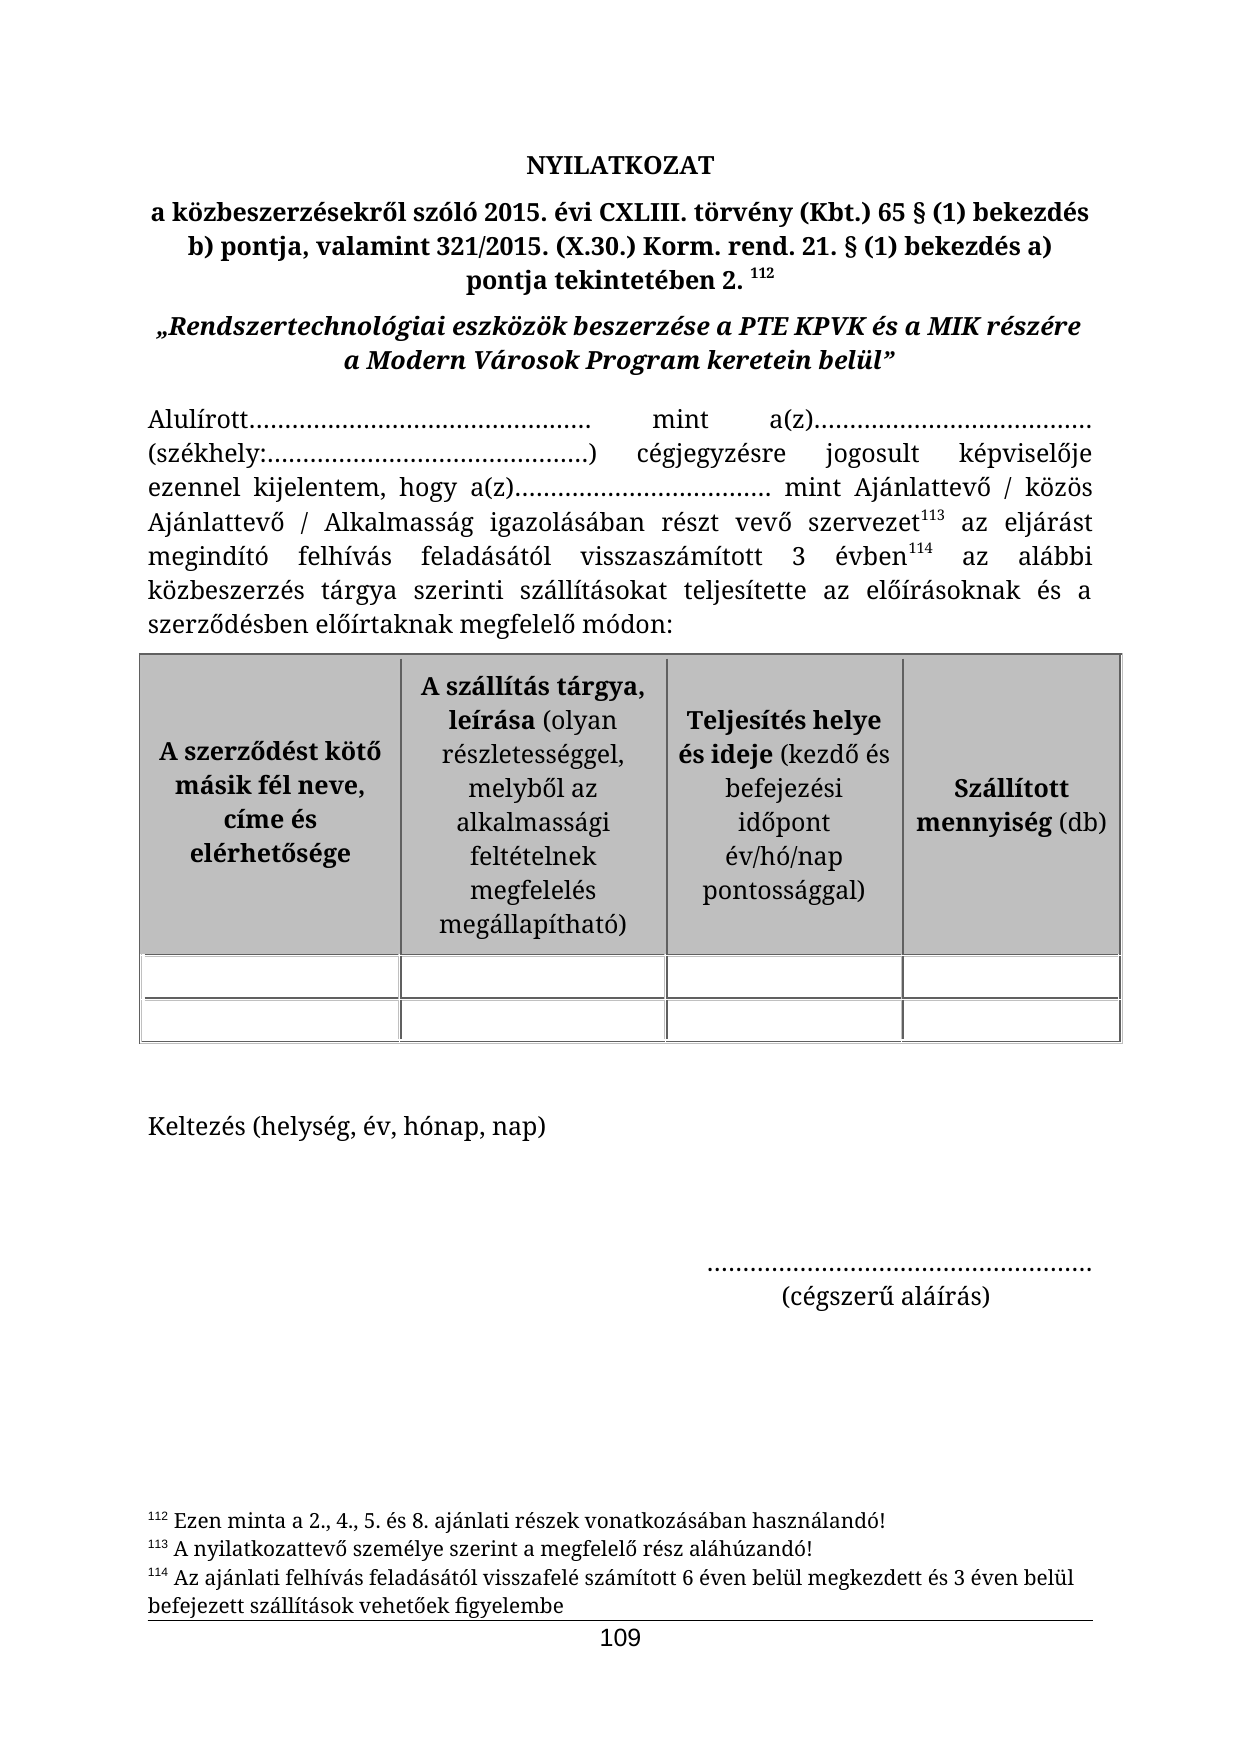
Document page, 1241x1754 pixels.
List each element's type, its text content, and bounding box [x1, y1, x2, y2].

table_header Teljesítés helye és ideje (kezdő és befejezési időpont év/hó/nap pontossággal) [666, 655, 902, 954]
table_header A szállítás tárgya, leírása (olyan részletességgel, melyből az alkalmassági feltételnek megfelelés megállapítható) [400, 655, 666, 954]
text „Rendszertechnológiai eszközök beszerzése a PTE KPVK és a MIK részére a Modern Városok Program keretein belül” [148, 309, 1093, 377]
table_cell [668, 957, 901, 997]
table_cell [902, 997, 1120, 1041]
table_cell [402, 957, 664, 997]
table_cell [140, 954, 400, 997]
table_cell [400, 997, 666, 1041]
text (cégszerű aláírás) [148, 1278, 1093, 1312]
text Keltezés (helység, év, hónap, nap) [148, 1108, 1093, 1142]
text Alulírott………………………………………… mint a(z)………………………………… (székhely:………………………………………) cégjegyzésre jogosult képviselője ezennel kijelentem, hogy a(z)……………………………… mint Ajánlattevő / közös Ajánlattevő / Alkalmasság igazolásában részt vevő szervezet az eljárást megindító felhívás feladásától visszaszámított 3 évben az alábbi közbeszerzés tárgya szerinti szállításokat teljesítette az előírásoknak és a szerződésben előírtaknak megfelelő módon: [148, 402, 1093, 640]
table_cell [666, 1001, 902, 1041]
table_header Szállított mennyiség (db) [902, 656, 1119, 954]
text Nyilatkozat [148, 148, 1093, 182]
table_cell [142, 997, 400, 1041]
text a közbeszerzésekről szóló 2015. évi CXLIII. törvény (Kbt.) 65 § (1) bekezdés b) pontja, valamint 321/2015. (X.30.) Korm. rend. 21. § (1) bekezdés a) pontja tekintetében 2. [148, 194, 1093, 296]
text ……………………………………………… [148, 1244, 1093, 1278]
table_header A szerződést kötő másik fél neve, címe és elérhetősége [142, 655, 400, 954]
table_cell [902, 954, 1121, 997]
